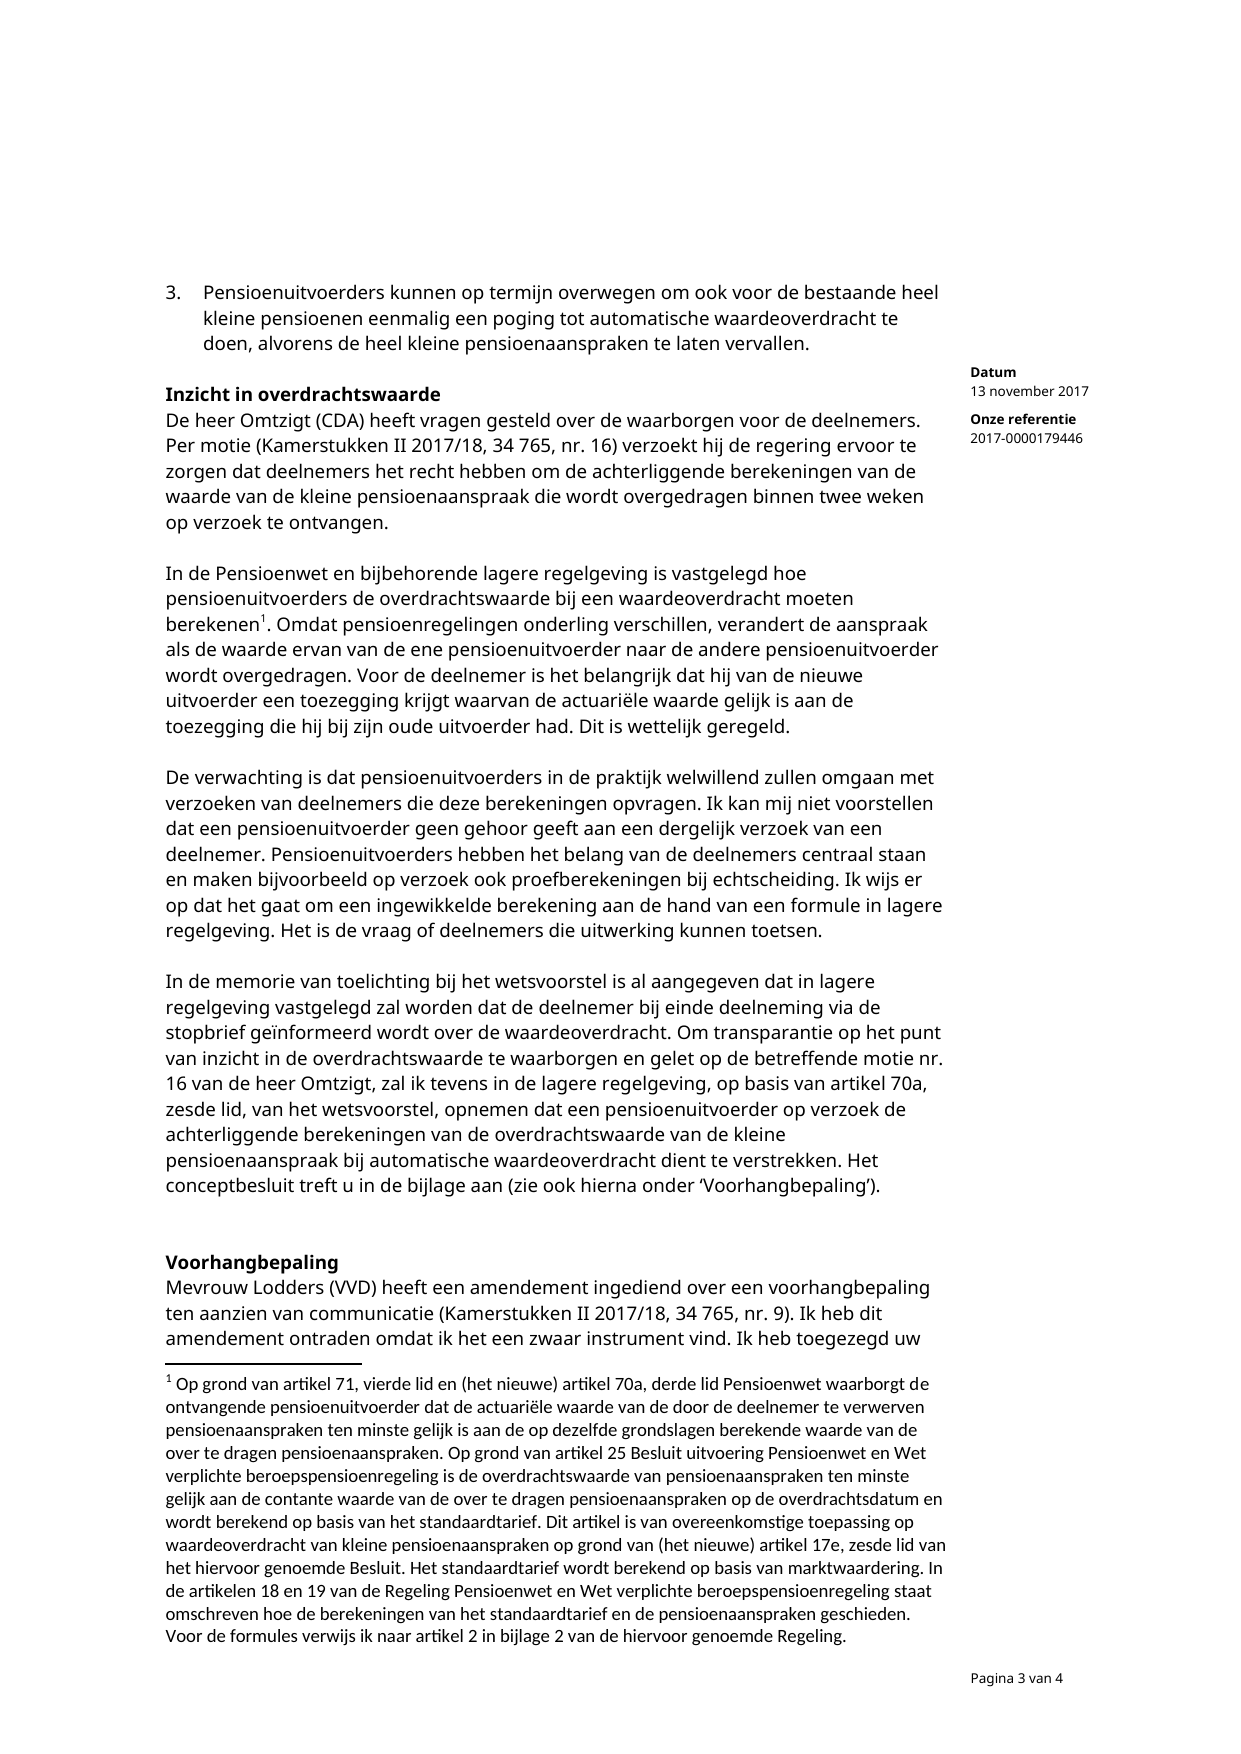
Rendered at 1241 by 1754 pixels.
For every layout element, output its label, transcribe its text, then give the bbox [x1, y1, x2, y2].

text Inzicht in overdrachtswaarde De heer Omtzigt (CDA) heeft vragen gesteld over de waarborgen voor de deelnemers. Per motie (Kamerstukken II 2017/18, 34 765, nr. 16) verzoekt hij de regering ervoor te zorgen dat deelnemers het recht hebben om de achterliggende berekeningen van de waarde van de kleine pensioenaanspraak die wordt overgedragen binnen twee weken op verzoek te ontvangen. In de Pensioenwet en bijbehorende lagere regelgeving is vastgelegd hoe pensioenuitvoerders de overdrachtswaarde bij een waardeoverdracht moeten berekenen. Omdat pensioenregelingen onderling verschillen, verandert de aanspraak als de waarde ervan van de ene pensioenuitvoerder naar de andere pensioenuitvoerder wordt overgedragen. Voor de deelnemer is het belangrijk dat hij van de nieuwe uitvoerder een toezegging krijgt waarvan de actuariële waarde gelijk is aan de toezegging die hij bij zijn oude uitvoerder had. Dit is wettelijk geregeld. De verwachting is dat pensioenuitvoerders in de praktijk welwillend zullen omgaan met verzoeken van deelnemers die deze berekeningen opvragen. Ik kan mij niet voorstellen dat een pensioenuitvoerder geen gehoor geeft aan een dergelijk verzoek van een deelnemer. Pensioenuitvoerders hebben het belang van de deelnemers centraal staan en maken bijvoorbeeld op verzoek ook proefberekeningen bij echtscheiding. Ik wijs er op dat het gaat om een ingewikkelde berekening aan de hand van een formule in lagere regelgeving. Het is de vraag of deelnemers die uitwerking kunnen toetsen. In de memorie van toelichting bij het wetsvoorstel is al aangegeven dat in lagere regelgeving vastgelegd zal worden dat de deelnemer bij einde deelneming via de stopbrief geïnformeerd wordt over de waardeoverdracht. Om transparantie op het punt van inzicht in de overdrachtswaarde te waarborgen en gelet op de betreffende motie nr. 16 van de heer Omtzigt, zal ik tevens in de lagere regelgeving, op basis van artikel 70a, zesde lid, van het wetsvoorstel, opnemen dat een pensioenuitvoerder op verzoek de achterliggende berekeningen van de overdrachtswaarde van de kleine pensioenaanspraak bij automatische waardeoverdracht dient te verstrekken. Het conceptbesluit treft u in de bijlage aan (zie ook hierna onder ‘Voorhangbepaling’). [165, 381, 948, 1198]
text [165, 1249, 948, 1351]
list Pensioenuitvoerders kunnen op termijn overwegen om ook voor de bestaande heel kleine pensioenen eenmalig een poging tot automatische waardeoverdracht te doen, alvorens de heel kleine pensioenaanspraken te laten vervallen. [165, 279, 948, 356]
